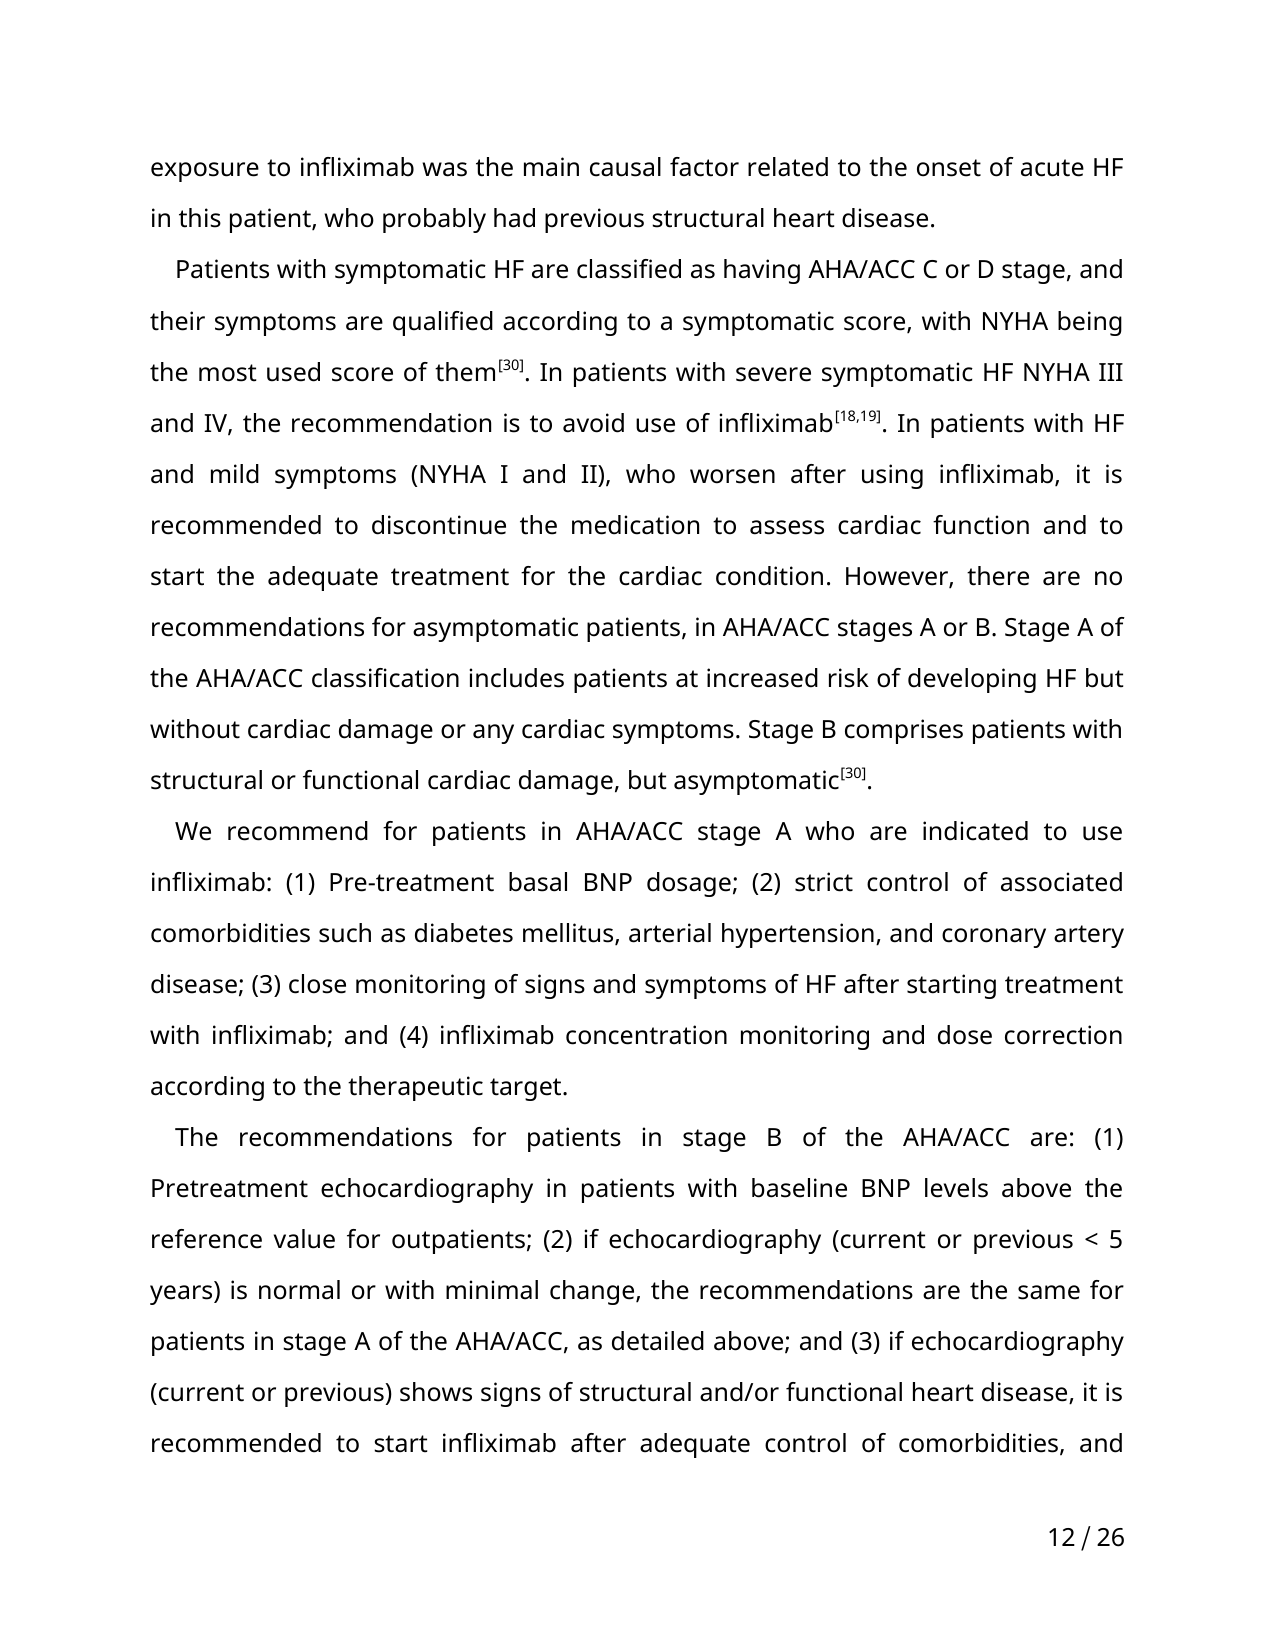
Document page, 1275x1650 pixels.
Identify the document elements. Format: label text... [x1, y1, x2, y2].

text Patients with symptomatic HF are classified as having AHA/ACC C or D stage, and their symptoms are qualified according to a symptomatic score, with NYHA being the most used score of them[30]. In patients with severe symptomatic HF NYHA III and IV, the recommendation is to avoid use of infliximab[18,19]. In patients with HF and mild symptoms (NYHA I and II), who worsen after using infliximab, it is recommended to discontinue the medication to assess cardiac function and to start the adequate treatment for the cardiac condition. However, there are no recommendations for asymptomatic patients, in AHA/ACC stages A or B. Stage A of the AHA/ACC classification includes patients at increased risk of developing HF but without cardiac damage or any cardiac symptoms. Stage B comprises patients with structural or functional cardiac damage, but asymptomatic[30]. [150, 252, 1125, 797]
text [150, 150, 1125, 235]
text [150, 1120, 1125, 1460]
text We recommend for patients in AHA/ACC stage A who are indicated to use infliximab: (1) Pre-treatment basal BNP dosage; (2) strict control of associated comorbidities such as diabetes mellitus, arterial hypertension, and coronary artery disease; (3) close monitoring of signs and symptoms of HF after starting treatment with infliximab; and (4) infliximab concentration monitoring and dose correction according to the therapeutic target. [150, 813, 1125, 1103]
